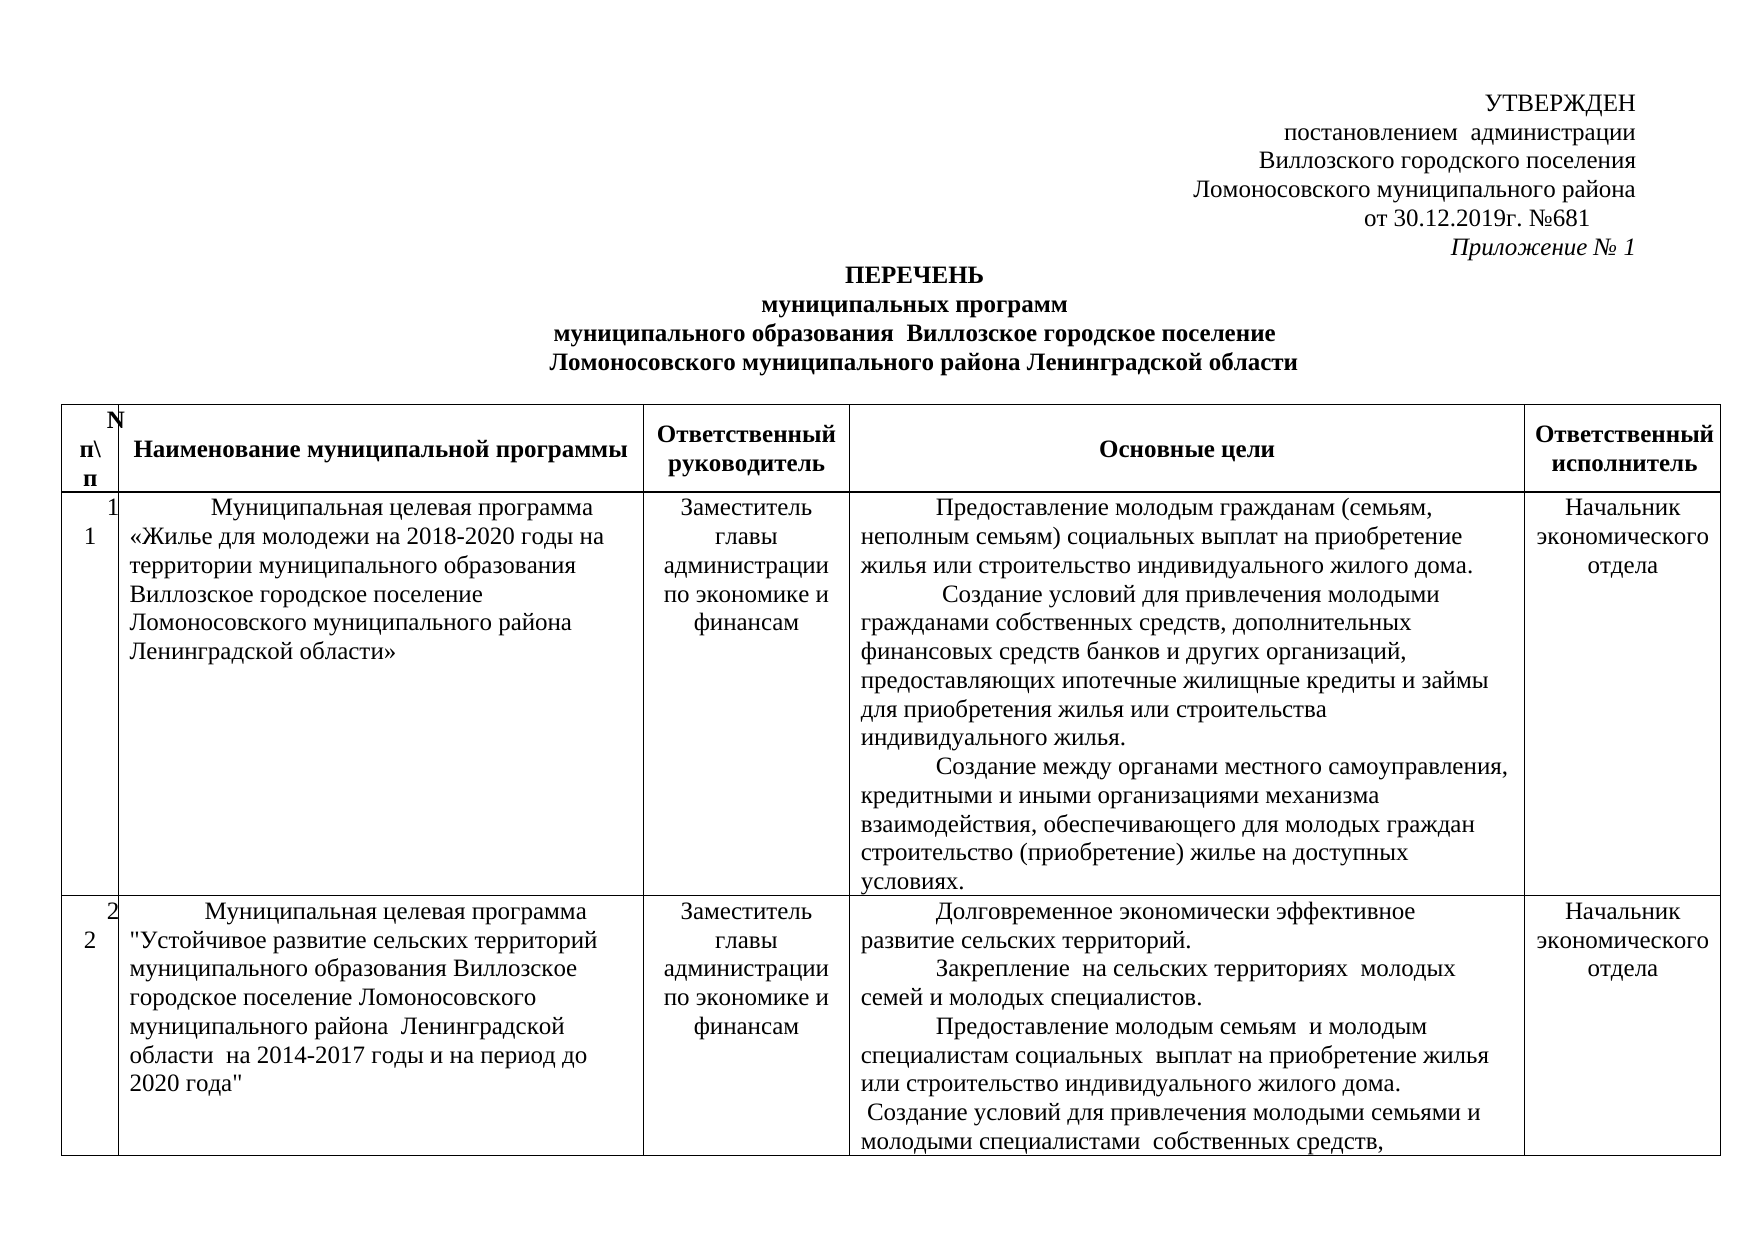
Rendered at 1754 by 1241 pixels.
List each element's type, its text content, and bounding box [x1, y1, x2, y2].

table_cell Предоставление молодым гражданам (семьям, неполным семьям) социальных выплат на приобретение жилья или строительство индивидуального жилого дома. Создание условий для привлечения молодыми гражданами собственных средств, дополнительных финансовых средств банков и других организаций, предоставляющих ипотечные жилищные кредиты и займы для приобретения жилья или строительства индивидуального жилья. Создание между органами местного самоуправления, кредитными и иными организациями механизма взаимодействия, обеспечивающего для молодых граждан строительство (приобретение) жилье на доступных условиях. [850, 493, 1524, 895]
text ПЕРЕЧЕНЬ [118, 260, 1636, 289]
text муниципальных программ [118, 289, 1636, 318]
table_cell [644, 896, 849, 1155]
text от 30.12.2019г. №681 [118, 203, 1636, 232]
table_cell Муниципальная целевая программа «Жилье для молодежи на 2018-2020 годы на территории муниципального образования Виллозское городское поселение Ломоносовского муниципального района Ленинградской области» [119, 493, 643, 895]
table_header Наименование муниципальной программы [119, 405, 643, 491]
text УТВЕРЖДЕН [118, 88, 1636, 117]
table_cell Начальник экономического отдела [1525, 493, 1720, 895]
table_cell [1525, 896, 1720, 1155]
table_header Ответственный исполнитель [1525, 405, 1720, 491]
text Ломоносовского муниципального района [118, 174, 1636, 203]
table_cell 22 [62, 896, 118, 1155]
table_header Ответственный руководитель [644, 405, 849, 491]
table_cell Заместитель главы администрации по экономике и финансам [644, 493, 849, 895]
text Ломоносовского муниципального района Ленинградской области [118, 347, 1636, 375]
text муниципального образования Виллозское городское поселение [118, 318, 1636, 347]
table_header Nп\п [62, 405, 118, 491]
text Приложение № 1 [118, 232, 1636, 260]
table_header Основные цели [850, 405, 1524, 491]
table_cell 11 [62, 493, 118, 895]
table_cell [850, 896, 1524, 1155]
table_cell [119, 896, 643, 1155]
text постановлением администрации [118, 117, 1636, 145]
text Виллозского городского поселения [118, 145, 1636, 174]
